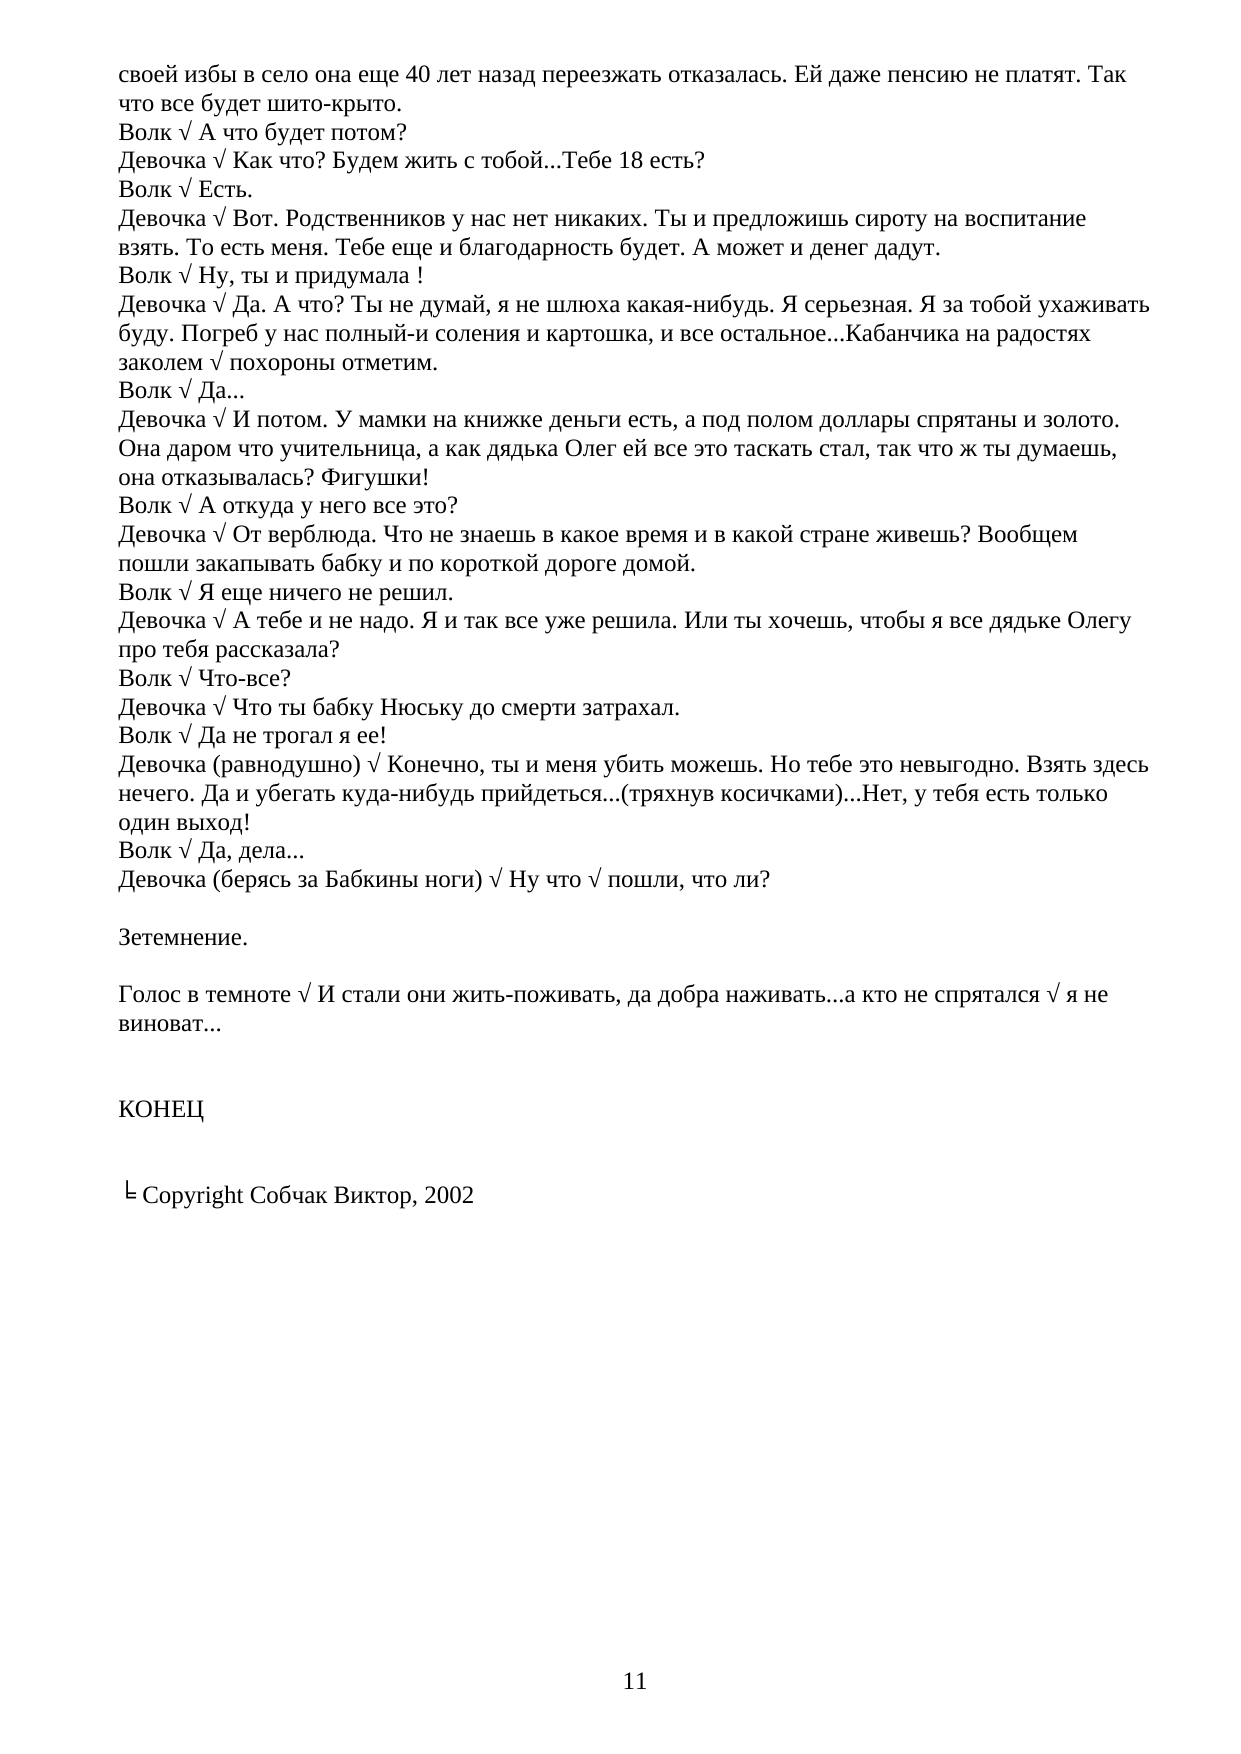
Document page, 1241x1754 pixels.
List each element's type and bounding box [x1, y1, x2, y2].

table_header [118, 59, 1152, 1209]
